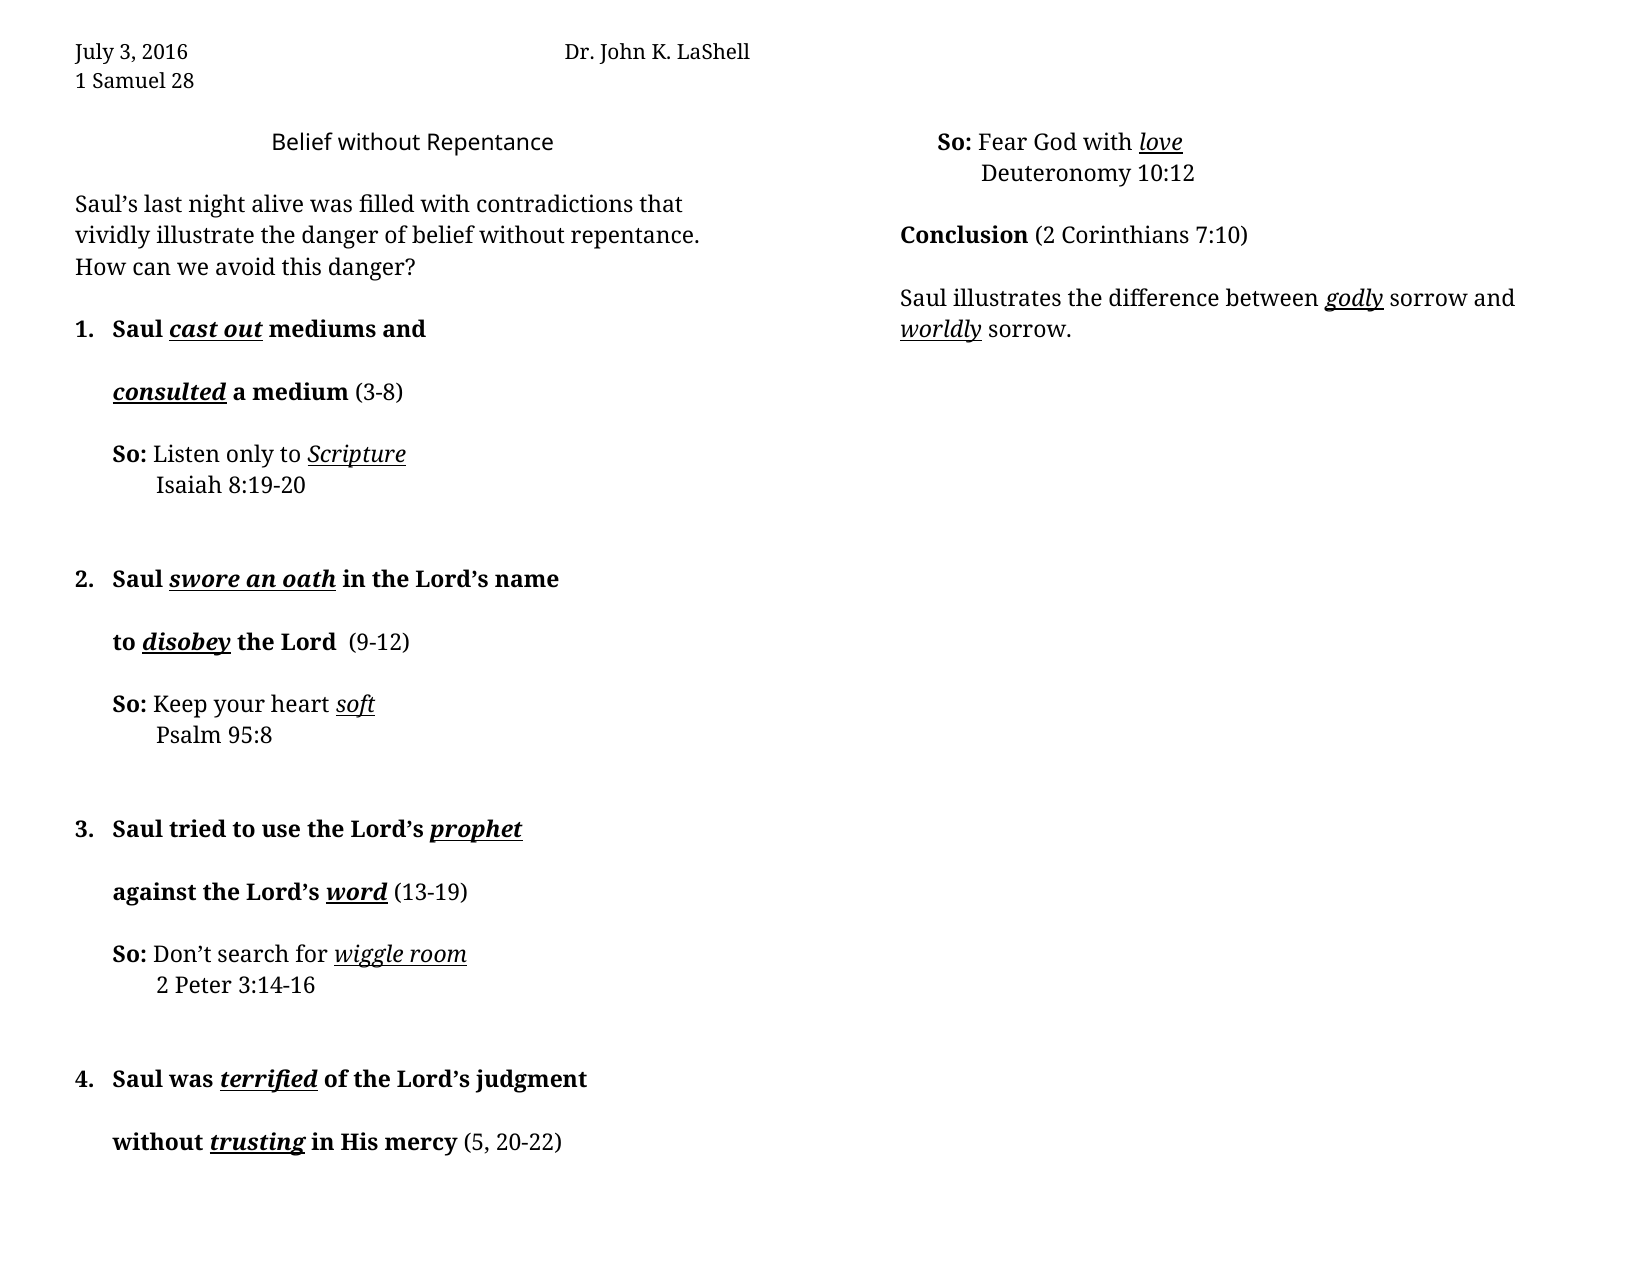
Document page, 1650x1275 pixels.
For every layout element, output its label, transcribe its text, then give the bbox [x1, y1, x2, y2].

text consulted a medium (3-8) [112, 376, 750, 407]
text So: Listen only to Scripture [112, 438, 750, 469]
text to disobey the Lord (9-12) [112, 626, 750, 657]
text Saul’s last night alive was filled with contradictions that vividly illustrate the danger of belief without repentance. How can we avoid this danger? [75, 188, 750, 282]
text Saul illustrates the difference between godly sorrow and worldly sorrow. [900, 282, 1575, 344]
text Deuteronomy 10:12 [937, 157, 1575, 188]
text 1. Saul cast out mediums and [75, 313, 750, 344]
text 2. Saul swore an oath in the Lord’s name [75, 563, 750, 594]
text against the Lord’s word (13-19) [112, 876, 750, 907]
text So: Fear God with love [937, 126, 1575, 157]
text 4. Saul was terrified of the Lord’s judgment [75, 1063, 750, 1094]
text without trusting in His mercy (5, 20-22) [112, 1126, 750, 1157]
text So: Keep your heart soft [112, 688, 750, 719]
text 2 Peter 3:14-16 [150, 969, 750, 1001]
text Belief without Repentance [75, 126, 750, 157]
text So: Don’t search for wiggle room [112, 938, 750, 969]
text Psalm 95:8 [112, 719, 750, 751]
text Isaiah 8:19-20 [150, 469, 750, 501]
text Conclusion (2 Corinthians 7:10) [900, 219, 1575, 251]
text 3. Saul tried to use the Lord’s prophet [75, 813, 750, 876]
